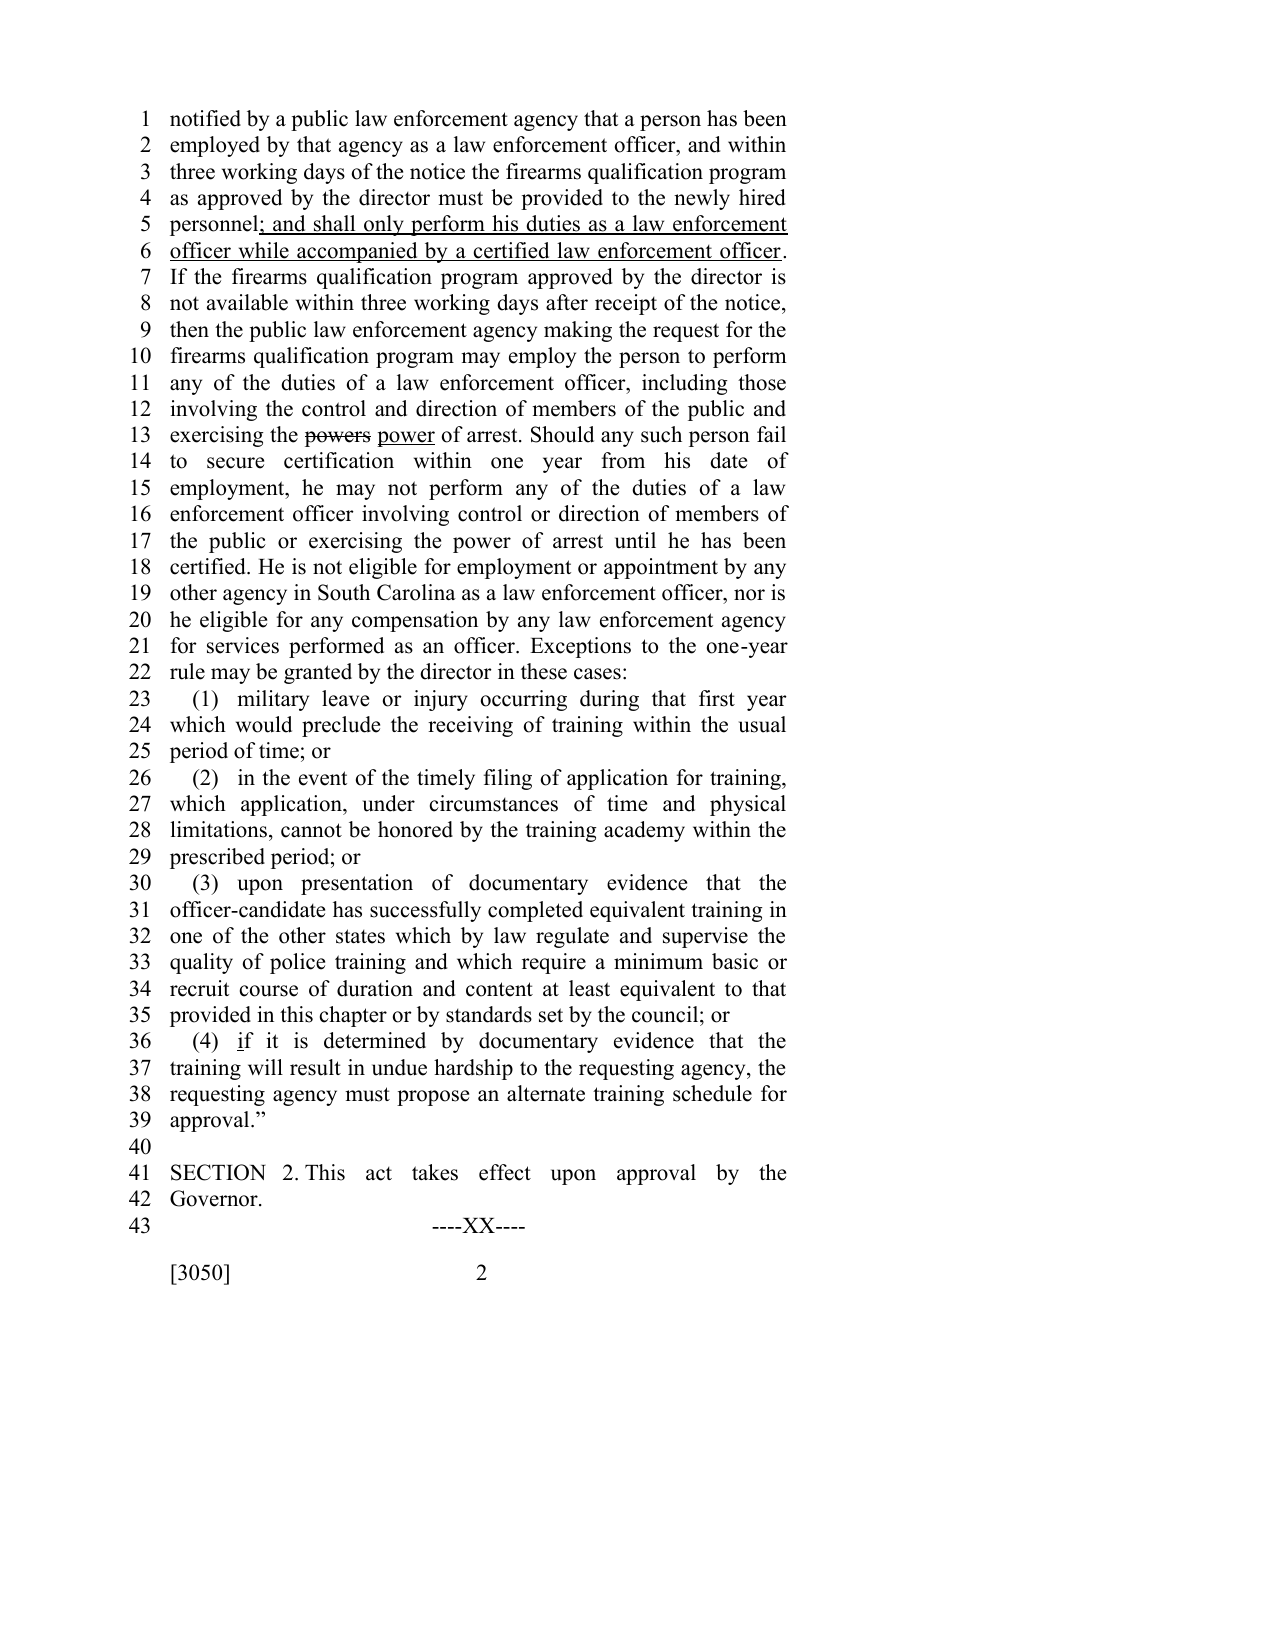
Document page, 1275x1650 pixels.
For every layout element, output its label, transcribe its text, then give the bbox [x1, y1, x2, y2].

text (3) upon presentation of documentary evidence that the officer-candidate has successfully completed equivalent training in one of the other states which by law regulate and supervise the quality of police training and which require a minimum basic or recruit course of duration and content at least equivalent to that provided in this chapter or by standards set by the council; or [169, 869, 787, 1027]
text ----XX---- [169, 1212, 787, 1238]
text (2) in the event of the timely filing of application for training, which application, under circumstances of time and physical limitations, cannot be honored by the training academy within the prescribed period; or [169, 764, 787, 869]
text SECTION 2. This act takes effect upon approval by the Governor. [169, 1159, 787, 1212]
text (4) if it is determined by documentary evidence that the training will result in undue hardship to the requesting agency, the requesting agency must propose an alternate training schedule for approval.” [169, 1027, 787, 1133]
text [169, 105, 787, 685]
text (1) military leave or injury occurring during that first year which would preclude the receiving of training within the usual period of time; or [169, 685, 787, 764]
